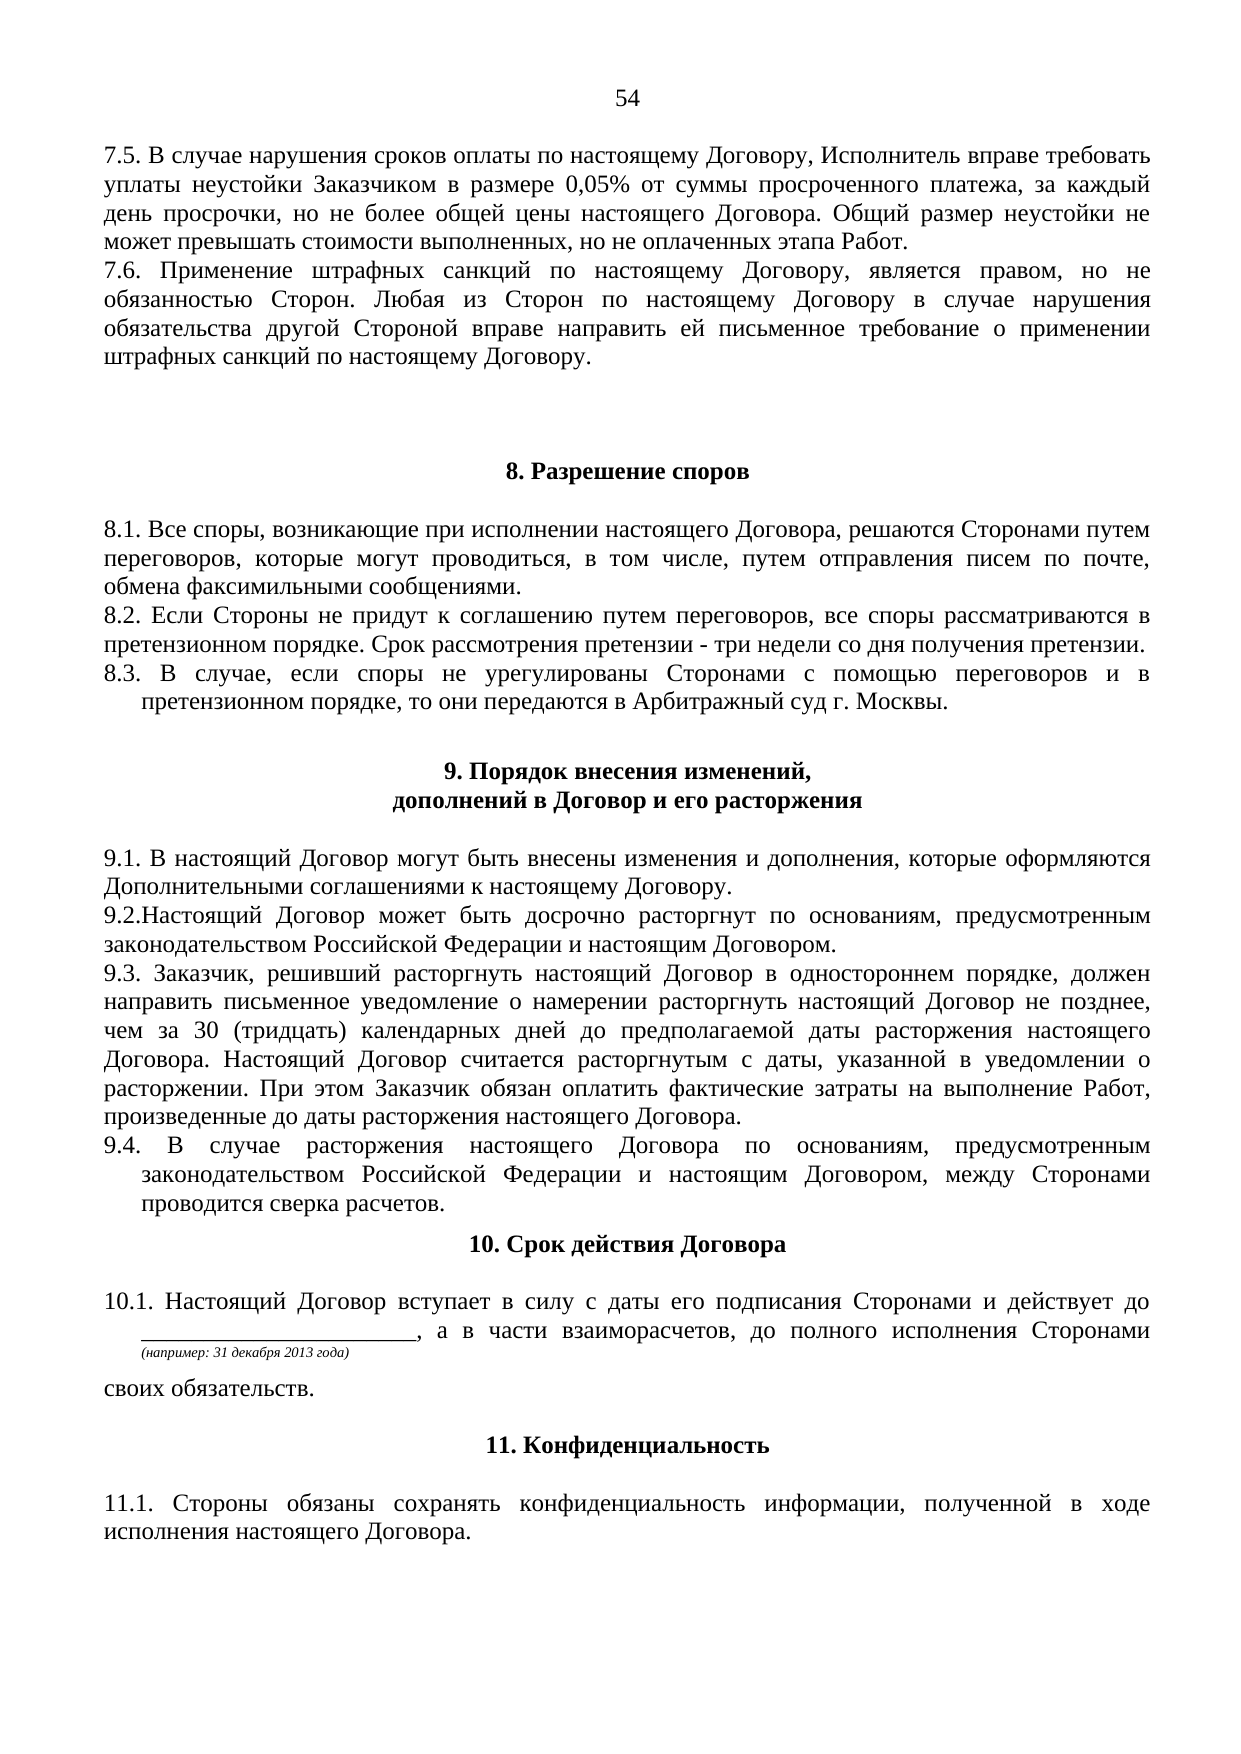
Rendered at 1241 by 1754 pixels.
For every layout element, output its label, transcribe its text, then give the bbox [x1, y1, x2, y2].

text 8.2. Если Стороны не придут к соглашению путем переговоров, все споры рассматриваются в претензионном порядке. Срок рассмотрения претензии - три недели со дня получения претензии. [103, 600, 1152, 658]
text 9.1. В настоящий Договор могут быть внесены изменения и дополнения, которые оформляются Дополнительными соглашениями к настоящему Договору. [103, 843, 1152, 900]
text 11. Конфиденциальность [103, 1430, 1152, 1459]
text 8.1. Все споры, возникающие при исполнении настоящего Договора, решаются Сторонами путем переговоров, которые могут проводиться, в том числе, путем отправления писем по почте, обмена факсимильными сообщениями. [103, 514, 1152, 600]
text 9.4. В случае расторжения настоящего Договора по основаниям, предусмотренным законодательством Российской Федерации и настоящим Договором, между Сторонами проводится сверка расчетов. [103, 1130, 1152, 1216]
text 11.1. Стороны обязаны сохранять конфиденциальность информации, полученной в ходе исполнения настоящего Договора. [103, 1488, 1152, 1545]
text 8. Разрешение споров [103, 456, 1152, 485]
text 9. Порядок внесения изменений, [103, 756, 1152, 785]
text своих обязательств. [103, 1373, 1152, 1401]
text дополнений в Договор и его расторжения [103, 785, 1152, 814]
text 10.1. Настоящий Договор вступает в силу с даты его подписания Сторонами и действует до ______________________, а в части взаиморасчетов, до полного исполнения Сторонами (например: 31 декабря 2013 года) [103, 1286, 1152, 1373]
text 9.2.Настоящий Договор может быть досрочно расторгнут по основаниям, предусмотренным законодательством Российской Федерации и настоящим Договором. [103, 900, 1152, 958]
text 8.3. В случае, если споры не урегулированы Сторонами с помощью переговоров и в претензионном порядке, то они передаются в Арбитражный суд г. Москвы. [103, 658, 1152, 715]
text 7.5. В случае нарушения сроков оплаты по настоящему Договору, Исполнитель вправе требовать уплаты неустойки Заказчиком в размере 0,05% от суммы просроченного платежа, за каждый день просрочки, но не более общей цены настоящего Договора. Общий размер неустойки не может превышать стоимости выполненных, но не оплаченных этапа Работ. [103, 140, 1152, 255]
text 9.3. Заказчик, решивший расторгнуть настоящий Договор в одностороннем порядке, должен направить письменное уведомление о намерении расторгнуть настоящий Договор не позднее, чем за 30 (тридцать) календарных дней до предполагаемой даты расторжения настоящего Договора. Настоящий Договор считается расторгнутым с даты, указанной в уведомлении о расторжении. При этом Заказчик обязан оплатить фактические затраты на выполнение Работ, произведенные до даты расторжения настоящего Договора. [103, 958, 1152, 1130]
text 7.6. Применение штрафных санкций по настоящему Договору, является правом, но не обязанностью Сторон. Любая из Сторон по настоящему Договору в случае нарушения обязательства другой Стороной вправе направить ей письменное требование о применении штрафных санкций по настоящему Договору. [103, 255, 1152, 370]
text 10. Срок действия Договора [103, 1229, 1152, 1258]
